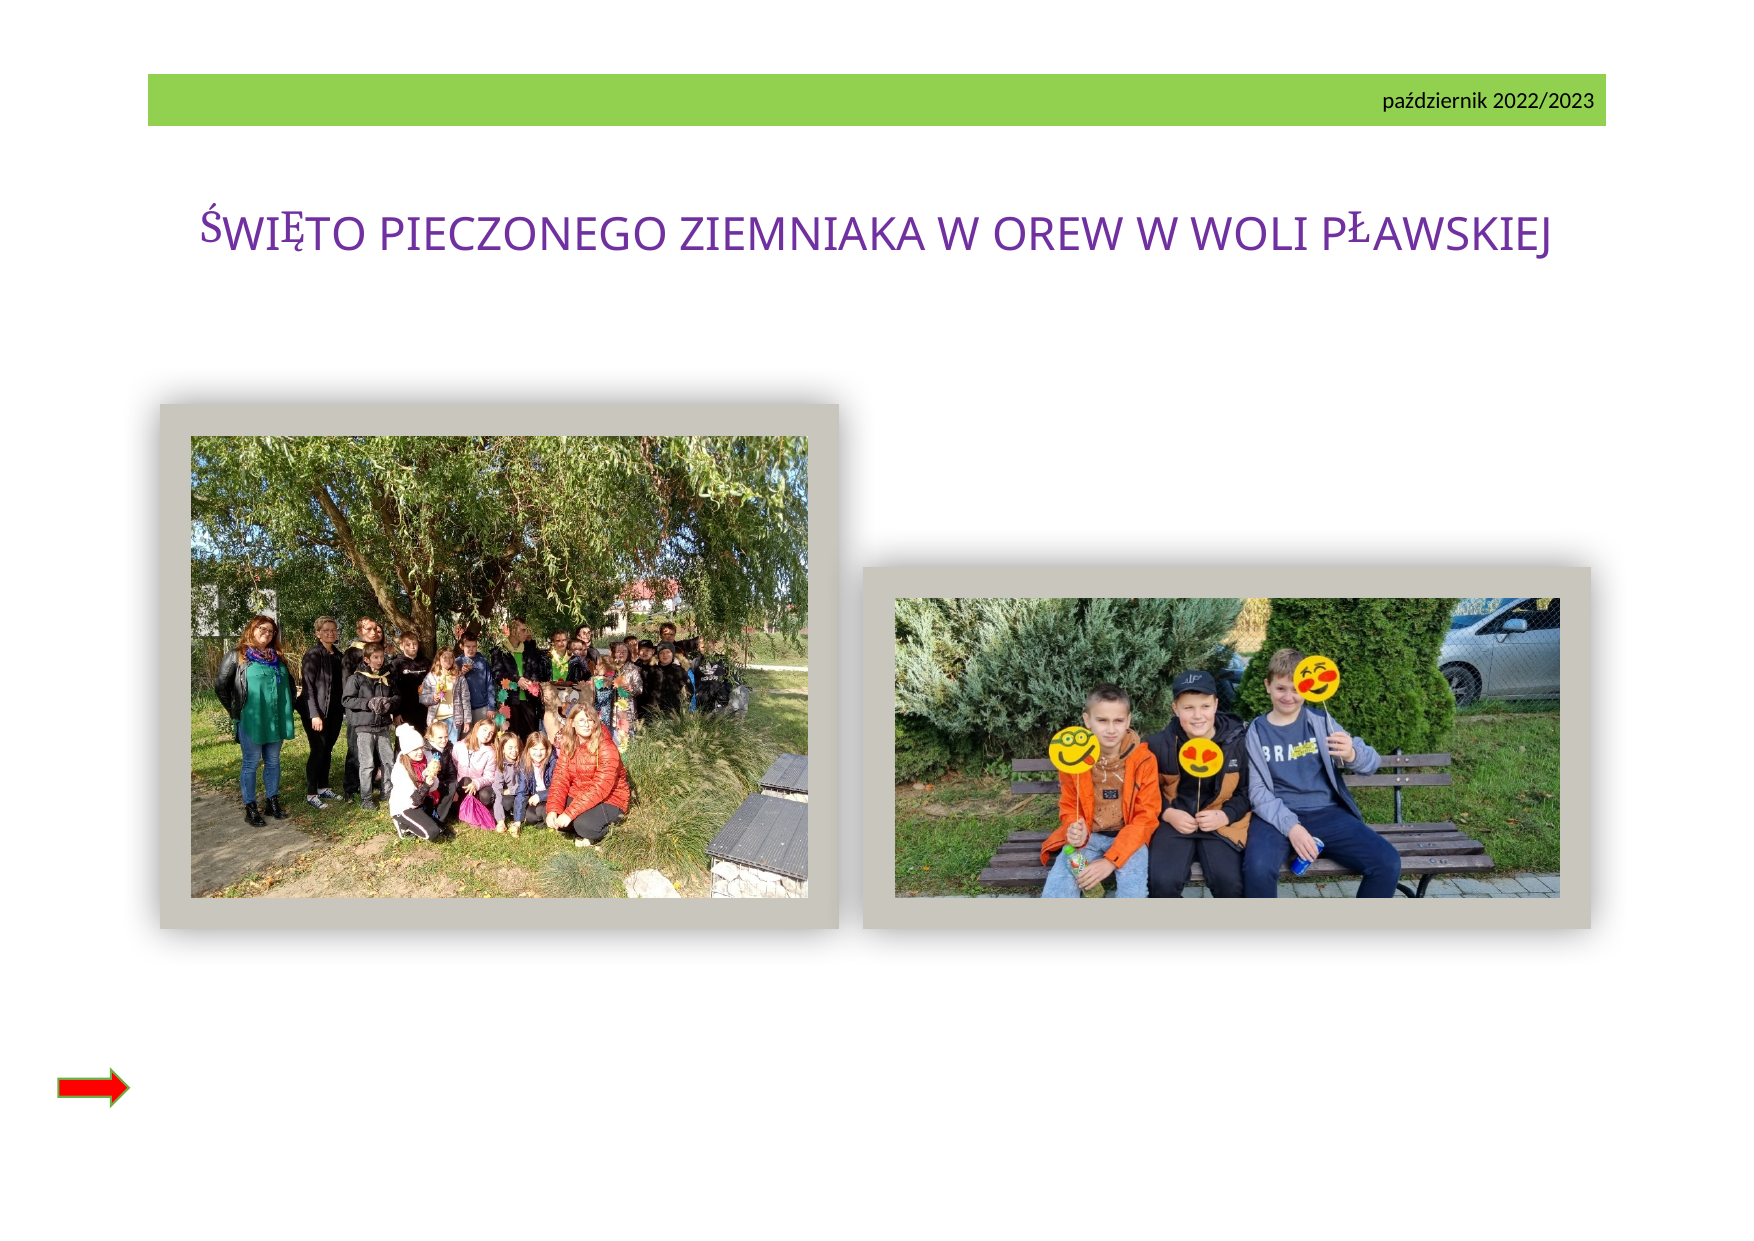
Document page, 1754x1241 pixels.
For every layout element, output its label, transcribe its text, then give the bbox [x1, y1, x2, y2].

text ŚWIĘTO PIECZONEGO ZIEMNIAKA W OREW W WOLI PŁAWSKIEJ [148, 201, 1606, 264]
picture [191, 436, 808, 898]
picture [895, 598, 1560, 898]
